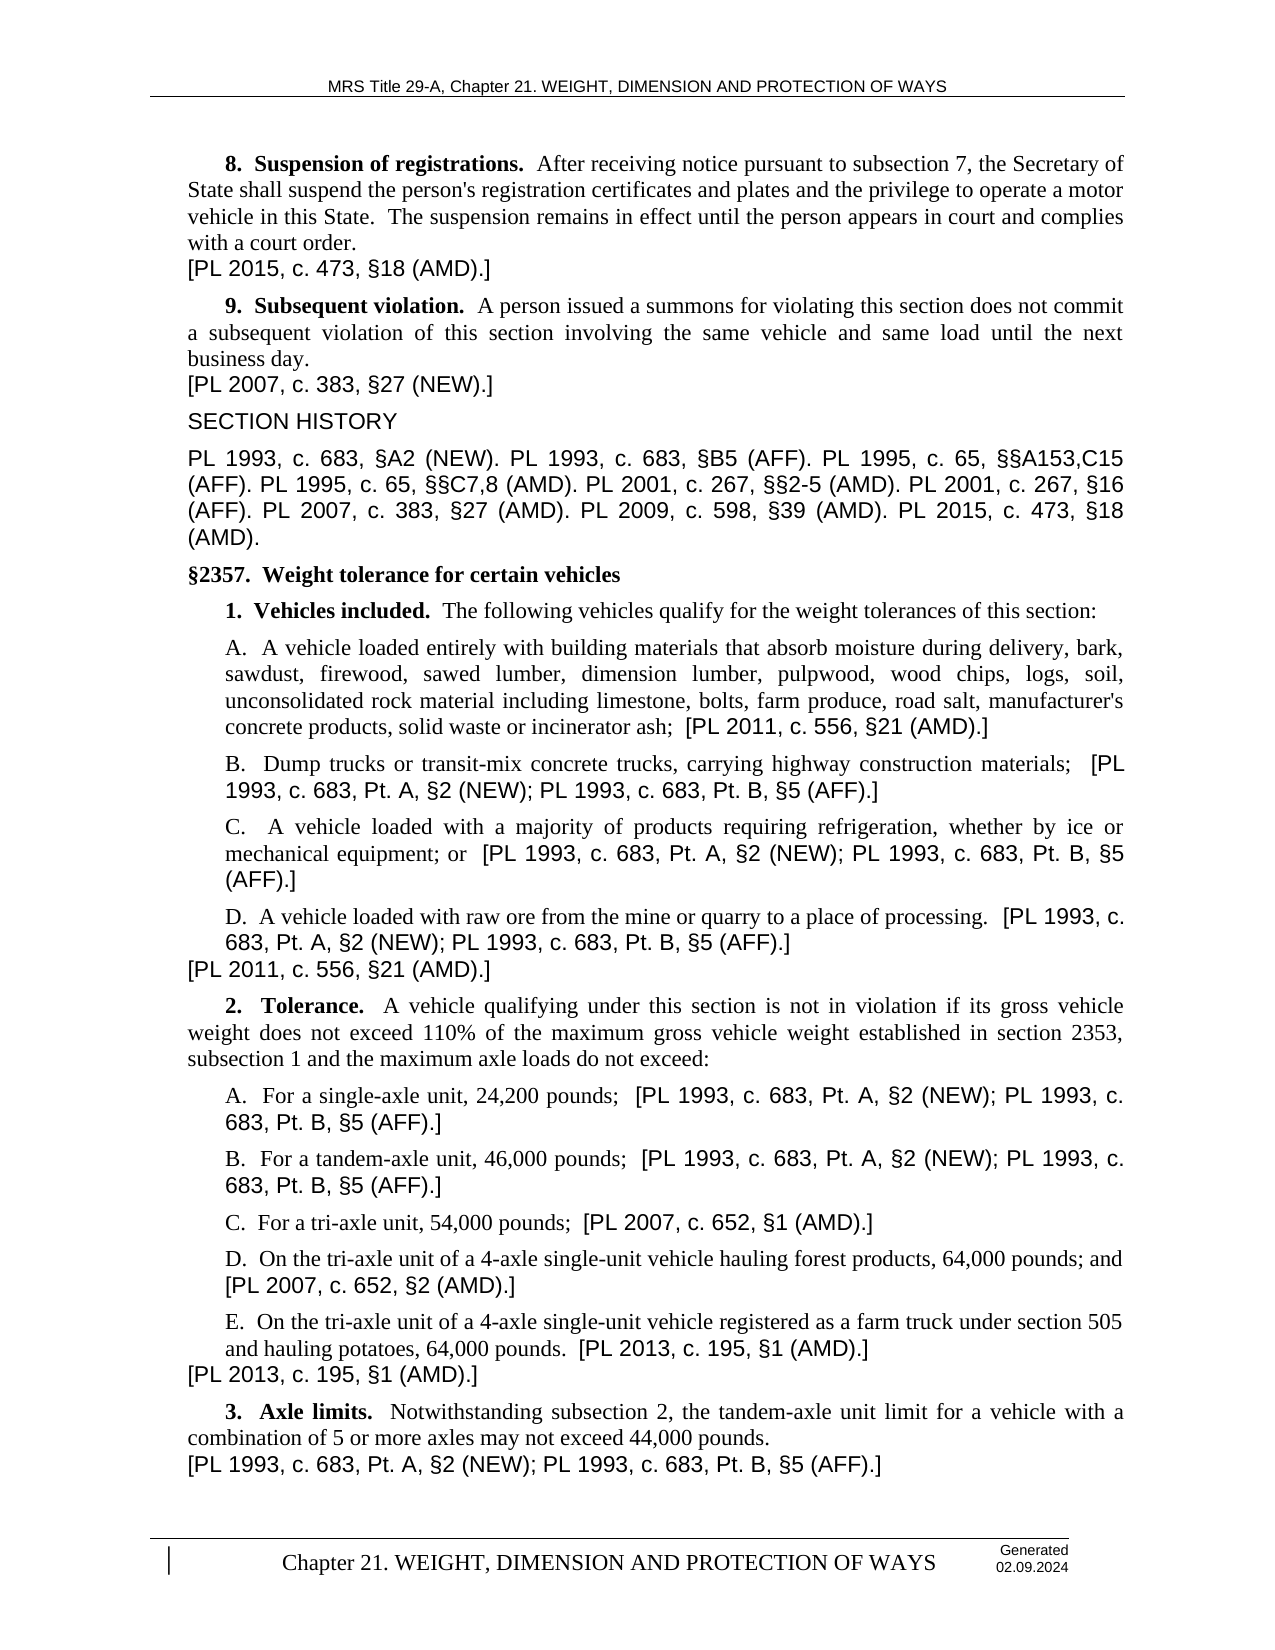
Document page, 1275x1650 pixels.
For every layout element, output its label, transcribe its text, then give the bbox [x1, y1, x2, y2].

text 3. Axle limits. Notwithstanding subsection 2, the tandem-axle unit limit for a vehicle with a combination of 5 or more axles may not exceed 44,000 pounds. [187, 1398, 1125, 1451]
text 2. Tolerance. A vehicle qualifying under this section is not in violation if its gross vehicle weight does not exceed 110% of the maximum gross vehicle weight established in section 2353, subsection 1 and the maximum axle loads do not exceed: [187, 992, 1125, 1072]
text [PL 1993, c. 683, Pt. A, §2 (NEW); PL 1993, c. 683, Pt. B, §5 (AFF).] [187, 1451, 1125, 1477]
text [PL 2007, c. 383, §27 (NEW).] [187, 371, 1125, 398]
text [PL 2015, c. 473, §18 (AMD).] [187, 255, 1125, 282]
text SECTION HISTORY [187, 408, 1125, 434]
text 8. Suspension of registrations. After receiving notice pursuant to subsection 7, the Secretary of State shall suspend the person's registration certificates and plates and the privilege to operate a motor vehicle in this State. The suspension remains in effect until the person appears in court and complies with a court order. [187, 150, 1125, 255]
text 1. Vehicles included. The following vehicles qualify for the weight tolerances of this section: [187, 597, 1125, 624]
text §2357. Weight tolerance for certain vehicles [187, 561, 1125, 587]
text C. A vehicle loaded with a majority of products requiring refrigeration, whether by ice or mechanical equipment; or [PL 1993, c. 683, Pt. A, §2 (NEW); PL 1993, c. 683, Pt. B, §5 (AFF).] [225, 813, 1125, 892]
text A. A vehicle loaded entirely with building materials that absorb moisture during delivery, bark, sawdust, firewood, sawed lumber, dimension lumber, pulpwood, wood chips, logs, soil, unconsolidated rock material including limestone, bolts, farm produce, road salt, manufacturer's concrete products, solid waste or incinerator ash; [PL 2011, c. 556, §21 (AMD).] [225, 634, 1125, 740]
text C. For a tri-axle unit, 54,000 pounds; [PL 2007, c. 652, §1 (AMD).] [225, 1208, 1125, 1235]
text D. On the tri-axle unit of a 4-axle single-unit vehicle hauling forest products, 64,000 pounds; and [PL 2007, c. 652, §2 (AMD).] [225, 1245, 1125, 1298]
text E. On the tri-axle unit of a 4-axle single-unit vehicle registered as a farm truck under section 505 and hauling potatoes, 64,000 pounds. [PL 2013, c. 195, §1 (AMD).] [225, 1308, 1125, 1361]
text D. A vehicle loaded with raw ore from the mine or quarry to a place of processing. [PL 1993, c. 683, Pt. A, §2 (NEW); PL 1993, c. 683, Pt. B, §5 (AFF).] [225, 903, 1125, 956]
text PL 1993, c. 683, §A2 (NEW). PL 1993, c. 683, §B5 (AFF). PL 1995, c. 65, §§A153,C15 (AFF). PL 1995, c. 65, §§C7,8 (AMD). PL 2001, c. 267, §§2-5 (AMD). PL 2001, c. 267, §16 (AFF). PL 2007, c. 383, §27 (AMD). PL 2009, c. 598, §39 (AMD). PL 2015, c. 473, §18 (AMD). [187, 445, 1125, 550]
text B. Dump trucks or transit-mix concrete trucks, carrying highway construction materials; [PL 1993, c. 683, Pt. A, §2 (NEW); PL 1993, c. 683, Pt. B, §5 (AFF).] [225, 750, 1125, 803]
text 9. Subsequent violation. A person issued a summons for violating this section does not commit a subsequent violation of this section involving the same vehicle and same load until the next business day. [187, 292, 1125, 371]
text [PL 2011, c. 556, §21 (AMD).] [187, 956, 1125, 982]
text A. For a single-axle unit, 24,200 pounds; [PL 1993, c. 683, Pt. A, §2 (NEW); PL 1993, c. 683, Pt. B, §5 (AFF).] [225, 1082, 1125, 1135]
text B. For a tandem-axle unit, 46,000 pounds; [PL 1993, c. 683, Pt. A, §2 (NEW); PL 1993, c. 683, Pt. B, §5 (AFF).] [225, 1145, 1125, 1198]
text [PL 2013, c. 195, §1 (AMD).] [187, 1361, 1125, 1388]
